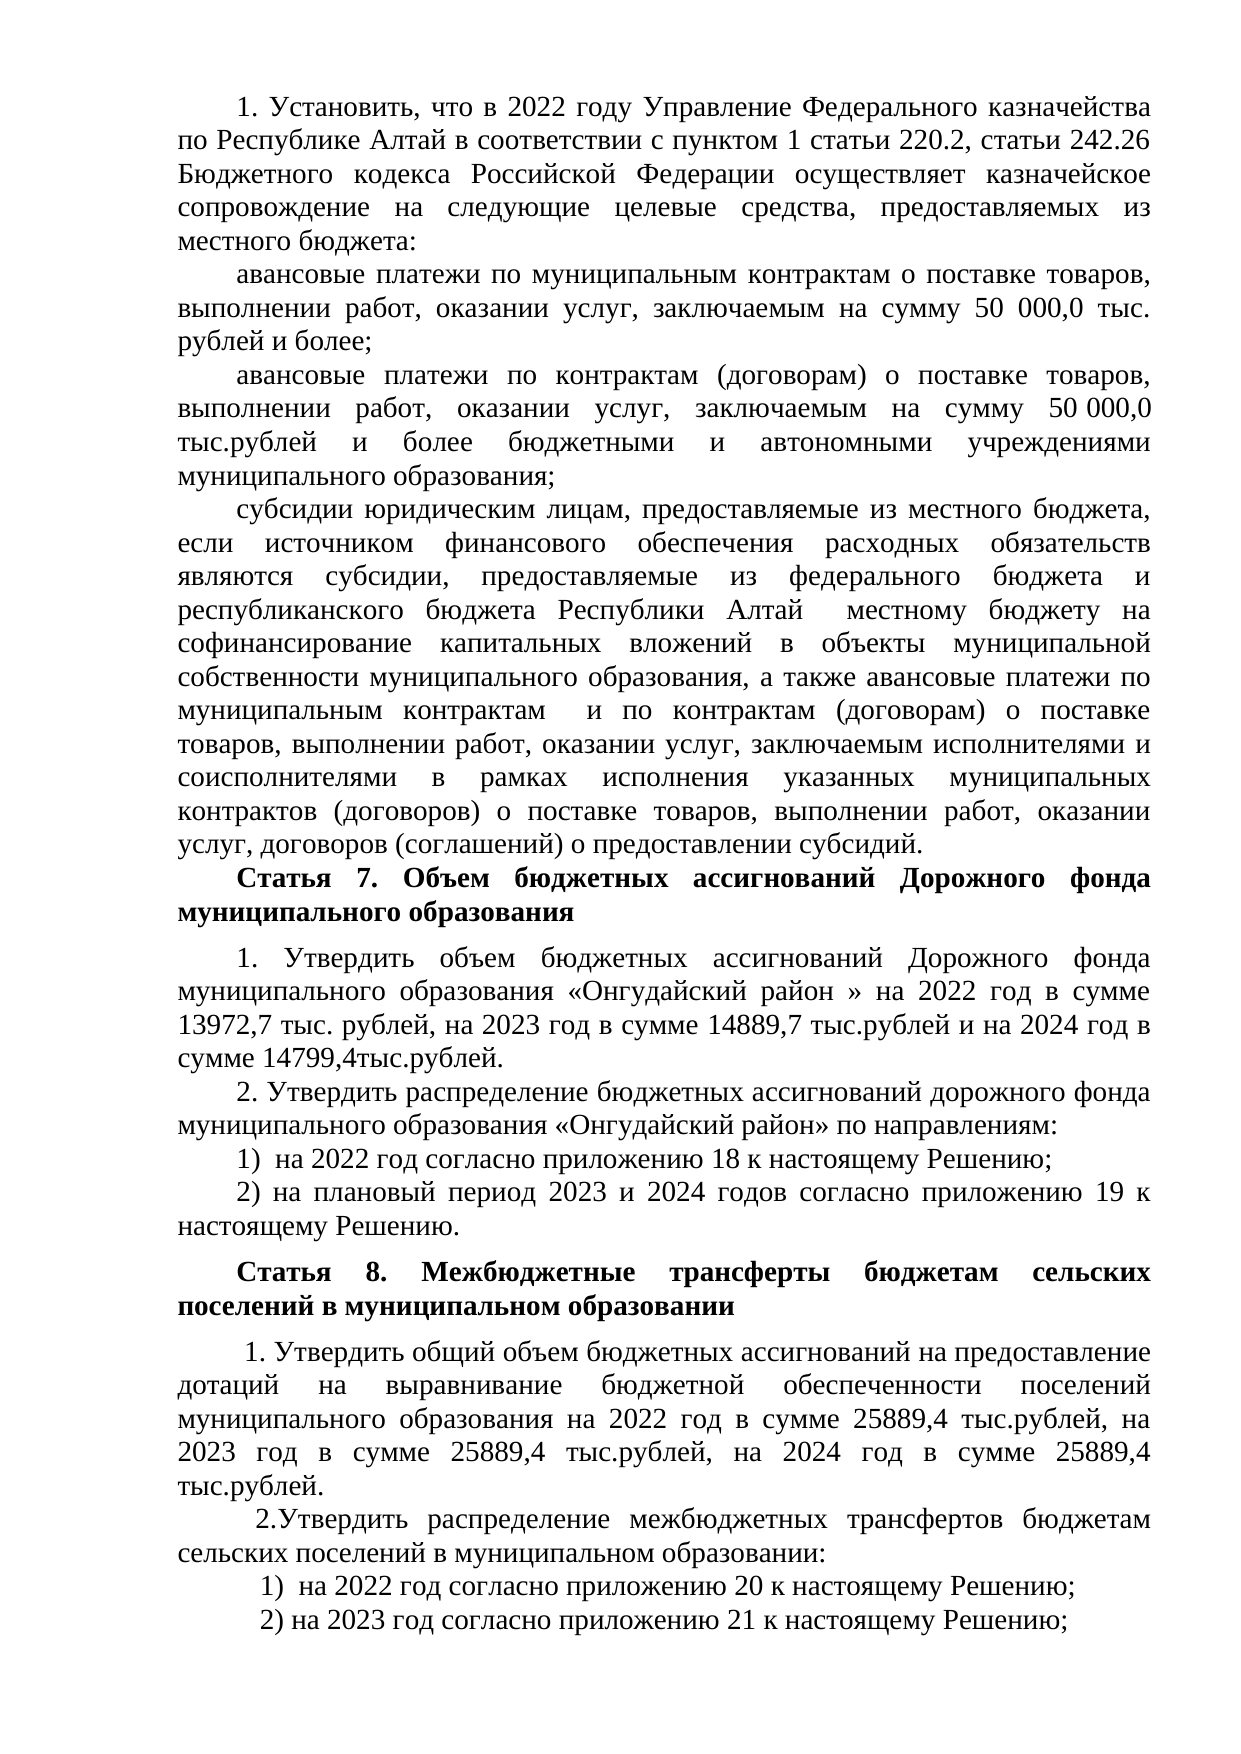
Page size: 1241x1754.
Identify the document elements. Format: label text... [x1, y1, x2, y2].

text 1. Утвердить объем бюджетных ассигнований Дорожного фонда муниципального образования «Онгудайский район » на 2022 год в сумме 13972,7 тыс. рублей, на 2023 год в сумме 14889,7 тыс.рублей и на 2024 год в сумме 14799,4тыс.рублей. [177, 940, 1152, 1074]
text 2.Утвердить распределение межбюджетных трансфертов бюджетам сельских поселений в муниципальном образовании: [177, 1501, 1152, 1568]
text авансовые платежи по контрактам (договорам) о поставке товаров, выполнении работ, оказании услуг, заключаемым на сумму 50 000,0 тыс.рублей и более бюджетными и автономными учреждениями муниципального образования; [177, 357, 1152, 491]
text 1) на 2022 год согласно приложению 18 к настоящему Решению; [177, 1141, 1152, 1174]
text 1. Установить, что в 2022 году Управление Федерального казначейства по Республике Алтай в соответствии с пунктом 1 статьи 220.2, статьи 242.26 Бюджетного кодекса Российской Федерации осуществляет казначейское сопровождение на следующие целевые средства, предоставляемых из местного бюджета: [177, 89, 1152, 256]
text 2) на плановый период 2023 и 2024 годов согласно приложению 19 к настоящему Решению. [177, 1174, 1152, 1242]
text 2) на 2023 год согласно приложению 21 к настоящему Решению; [177, 1602, 1152, 1636]
text Статья 8. Межбюджетные трансферты бюджетам сельских поселений в муниципальном образовании [177, 1254, 1152, 1321]
text 2. Утвердить распределение бюджетных ассигнований дорожного фонда муниципального образования «Онгудайский район» по направлениям: [177, 1074, 1152, 1141]
text авансовые платежи по муниципальным контрактам о поставке товаров, выполнении работ, оказании услуг, заключаемым на сумму 50 000,0 тыс. рублей и более; [177, 256, 1152, 357]
text субсидии юридическим лицам, предоставляемые из местного бюджета, если источником финансового обеспечения расходных обязательств являются субсидии, предоставляемые из федерального бюджета и республиканского бюджета Республики Алтай местному бюджету на софинансирование капитальных вложений в объекты муниципальной собственности муниципального образования, а также авансовые платежи по муниципальным контрактам и по контрактам (договорам) о поставке товаров, выполнении работ, оказании услуг, заключаемым исполнителями и соисполнителями в рамках исполнения указанных муниципальных контрактов (договоров) о поставке товаров, выполнении работ, оказании услуг, договоров (соглашений) о предоставлении субсидий. [177, 491, 1152, 860]
text 1) на 2022 год согласно приложению 20 к настоящему Решению; [177, 1568, 1152, 1602]
text Статья 7. Объем бюджетных ассигнований Дорожного фонда муниципального образования [177, 860, 1152, 927]
text 1. Утвердить общий объем бюджетных ассигнований на предоставление дотаций на выравнивание бюджетной обеспеченности поселений муниципального образования на 2022 год в сумме 25889,4 тыс.рублей, на 2023 год в сумме 25889,4 тыс.рублей, на 2024 год в сумме 25889,4 тыс.рублей. [177, 1334, 1152, 1501]
